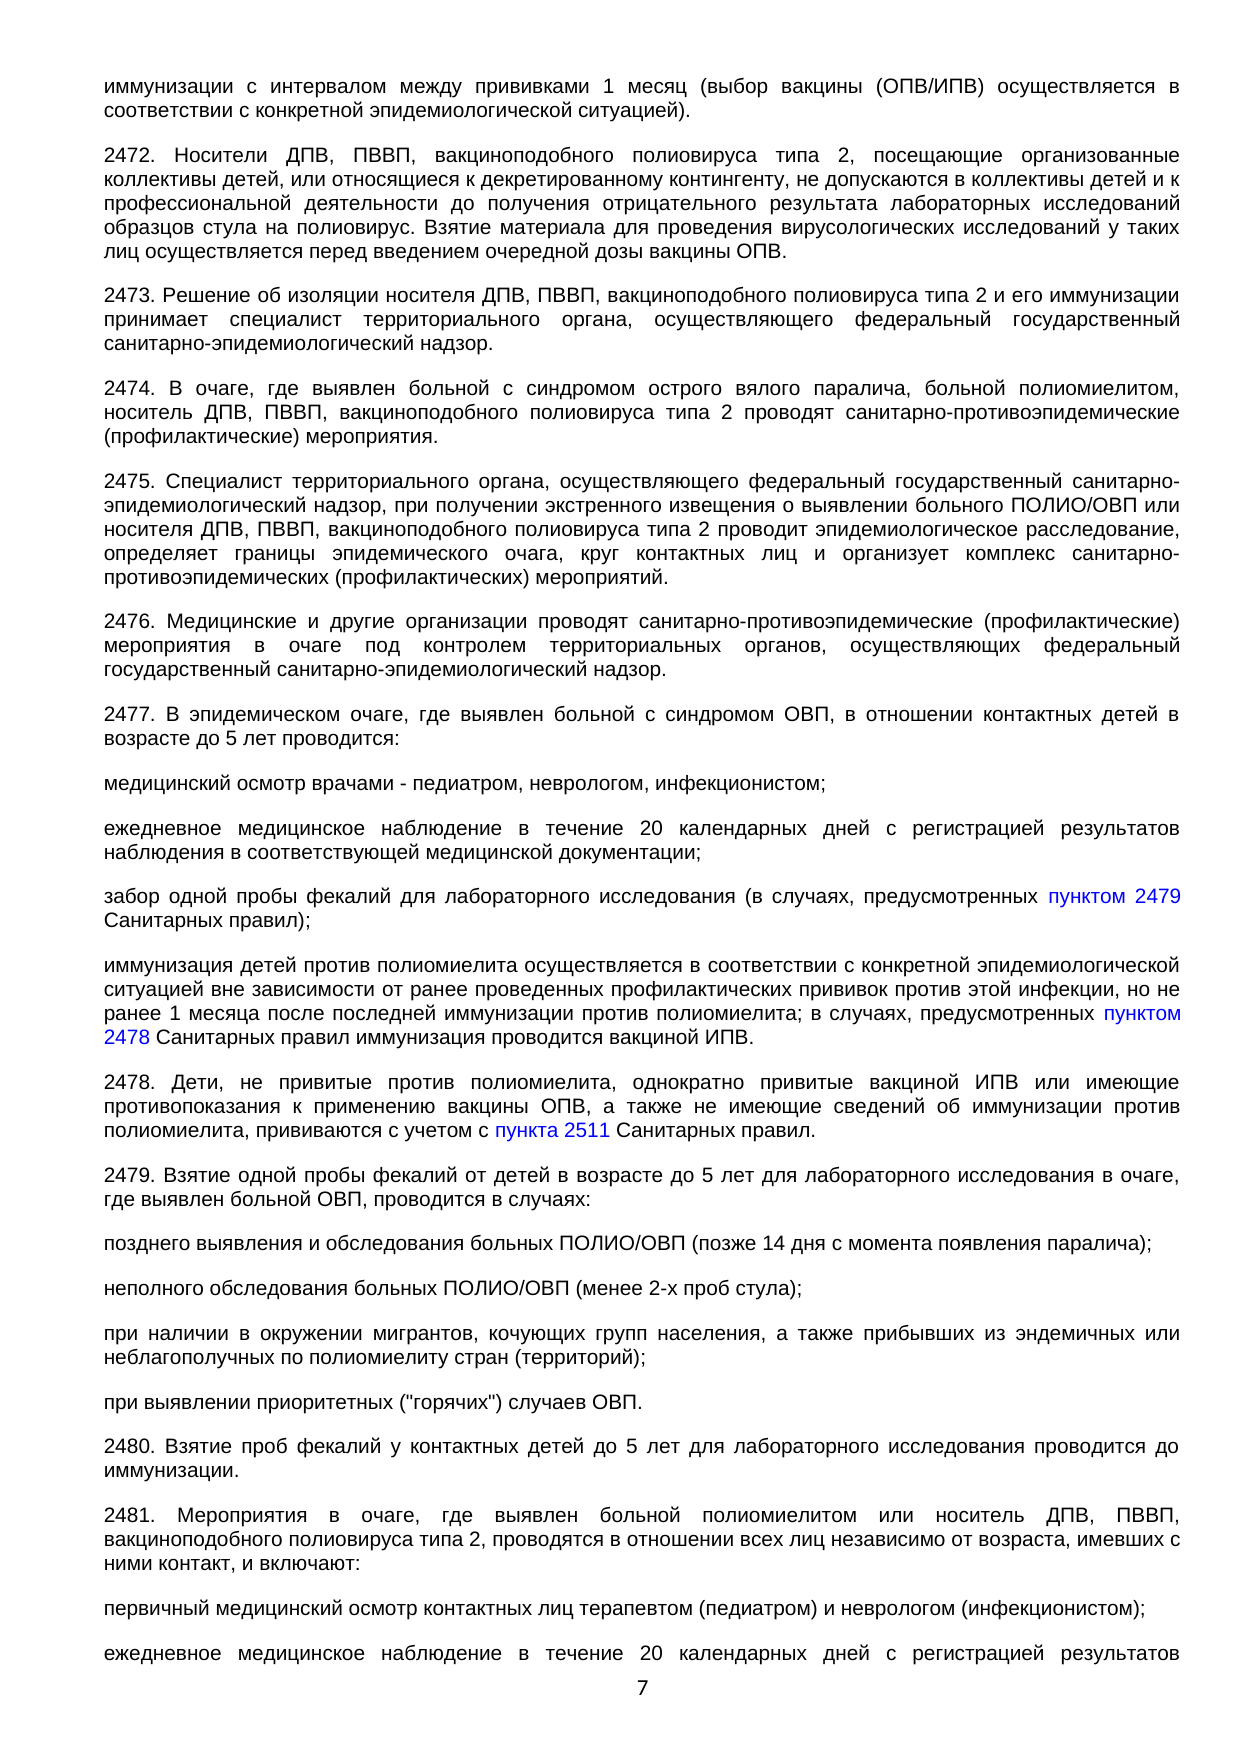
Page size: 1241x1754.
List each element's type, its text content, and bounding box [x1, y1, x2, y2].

text 2476. Медицинские и другие организации проводят санитарно-противоэпидемические (профилактические) мероприятия в очаге под контролем территориальных органов, осуществляющих федеральный государственный санитарно-эпидемиологический надзор. [103, 609, 1181, 681]
text 2473. Решение об изоляции носителя ДПВ, ПВВП, вакциноподобного полиовируса типа 2 и его иммунизации принимает специалист территориального органа, осуществляющего федеральный государственный санитарно-эпидемиологический надзор. [103, 283, 1181, 355]
text 2478. Дети, не привитые против полиомиелита, однократно привитые вакциной ИПВ или имеющие противопоказания к применению вакцины ОПВ, а также не имеющие сведений об иммунизации против полиомиелита, прививаются с учетом с пункта 2511 Санитарных правил. [103, 1070, 1181, 1142]
text 2480. Взятие проб фекалий у контактных детей до 5 лет для лабораторного исследования проводится до иммунизации. [103, 1434, 1181, 1482]
text 2479. Взятие одной пробы фекалий от детей в возрасте до 5 лет для лабораторного исследования в очаге, где выявлен больной ОВП, проводится в случаях: [103, 1162, 1181, 1210]
text 2481. Мероприятия в очаге, где выявлен больной полиомиелитом или носитель ДПВ, ПВВП, вакциноподобного полиовируса типа 2, проводятся в отношении всех лиц независимо от возраста, имевших с ними контакт, и включают: [103, 1503, 1181, 1575]
text 2472. Носители ДПВ, ПВВП, вакциноподобного полиовируса типа 2, посещающие организованные коллективы детей, или относящиеся к декретированному контингенту, не допускаются в коллективы детей и к профессиональной деятельности до получения отрицательного результата лабораторных исследований образцов стула на полиовирус. Взятие материала для проведения вирусологических исследований у таких лиц осуществляется перед введением очередной дозы вакцины ОПВ. [103, 143, 1181, 262]
text иммунизация детей против полиомиелита осуществляется в соответствии с конкретной эпидемиологической ситуацией вне зависимости от ранее проведенных профилактических прививок против этой инфекции, но не ранее 1 месяца после последней иммунизации против полиомиелита; в случаях, предусмотренных пунктом 2478 Санитарных правил иммунизация проводится вакциной ИПВ. [103, 953, 1181, 1049]
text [103, 74, 1181, 122]
text неполного обследования больных ПОЛИО/ОВП (менее 2-х проб стула); [103, 1276, 1181, 1300]
text при наличии в окружении мигрантов, кочующих групп населения, а также прибывших из эндемичных или неблагополучных по полиомиелиту стран (территорий); [103, 1321, 1181, 1369]
text 2477. В эпидемическом очаге, где выявлен больной с синдромом ОВП, в отношении контактных детей в возрасте до 5 лет проводится: [103, 702, 1181, 750]
text позднего выявления и обследования больных ПОЛИО/ОВП (позже 14 дня с момента появления паралича); [103, 1231, 1181, 1255]
text забор одной пробы фекалий для лабораторного исследования (в случаях, предусмотренных пунктом 2479 Санитарных правил); [103, 884, 1181, 932]
text 2475. Специалист территориального органа, осуществляющего федеральный государственный санитарно-эпидемиологический надзор, при получении экстренного извещения о выявлении больного ПОЛИО/ОВП или носителя ДПВ, ПВВП, вакциноподобного полиовируса типа 2 проводит эпидемиологическое расследование, определяет границы эпидемического очага, круг контактных лиц и организует комплекс санитарно-противоэпидемических (профилактических) мероприятий. [103, 469, 1181, 588]
text первичный медицинский осмотр контактных лиц терапевтом (педиатром) и неврологом (инфекционистом); [103, 1596, 1181, 1620]
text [103, 1641, 1181, 1664]
text 2474. В очаге, где выявлен больной с синдромом острого вялого паралича, больной полиомиелитом, носитель ДПВ, ПВВП, вакциноподобного полиовируса типа 2 проводят санитарно-противоэпидемические (профилактические) мероприятия. [103, 376, 1181, 448]
text при выявлении приоритетных ("горячих") случаев ОВП. [103, 1389, 1181, 1413]
text ежедневное медицинское наблюдение в течение 20 календарных дней с регистрацией результатов наблюдения в соответствующей медицинской документации; [103, 816, 1181, 863]
text медицинский осмотр врачами - педиатром, неврологом, инфекционистом; [103, 771, 1181, 795]
